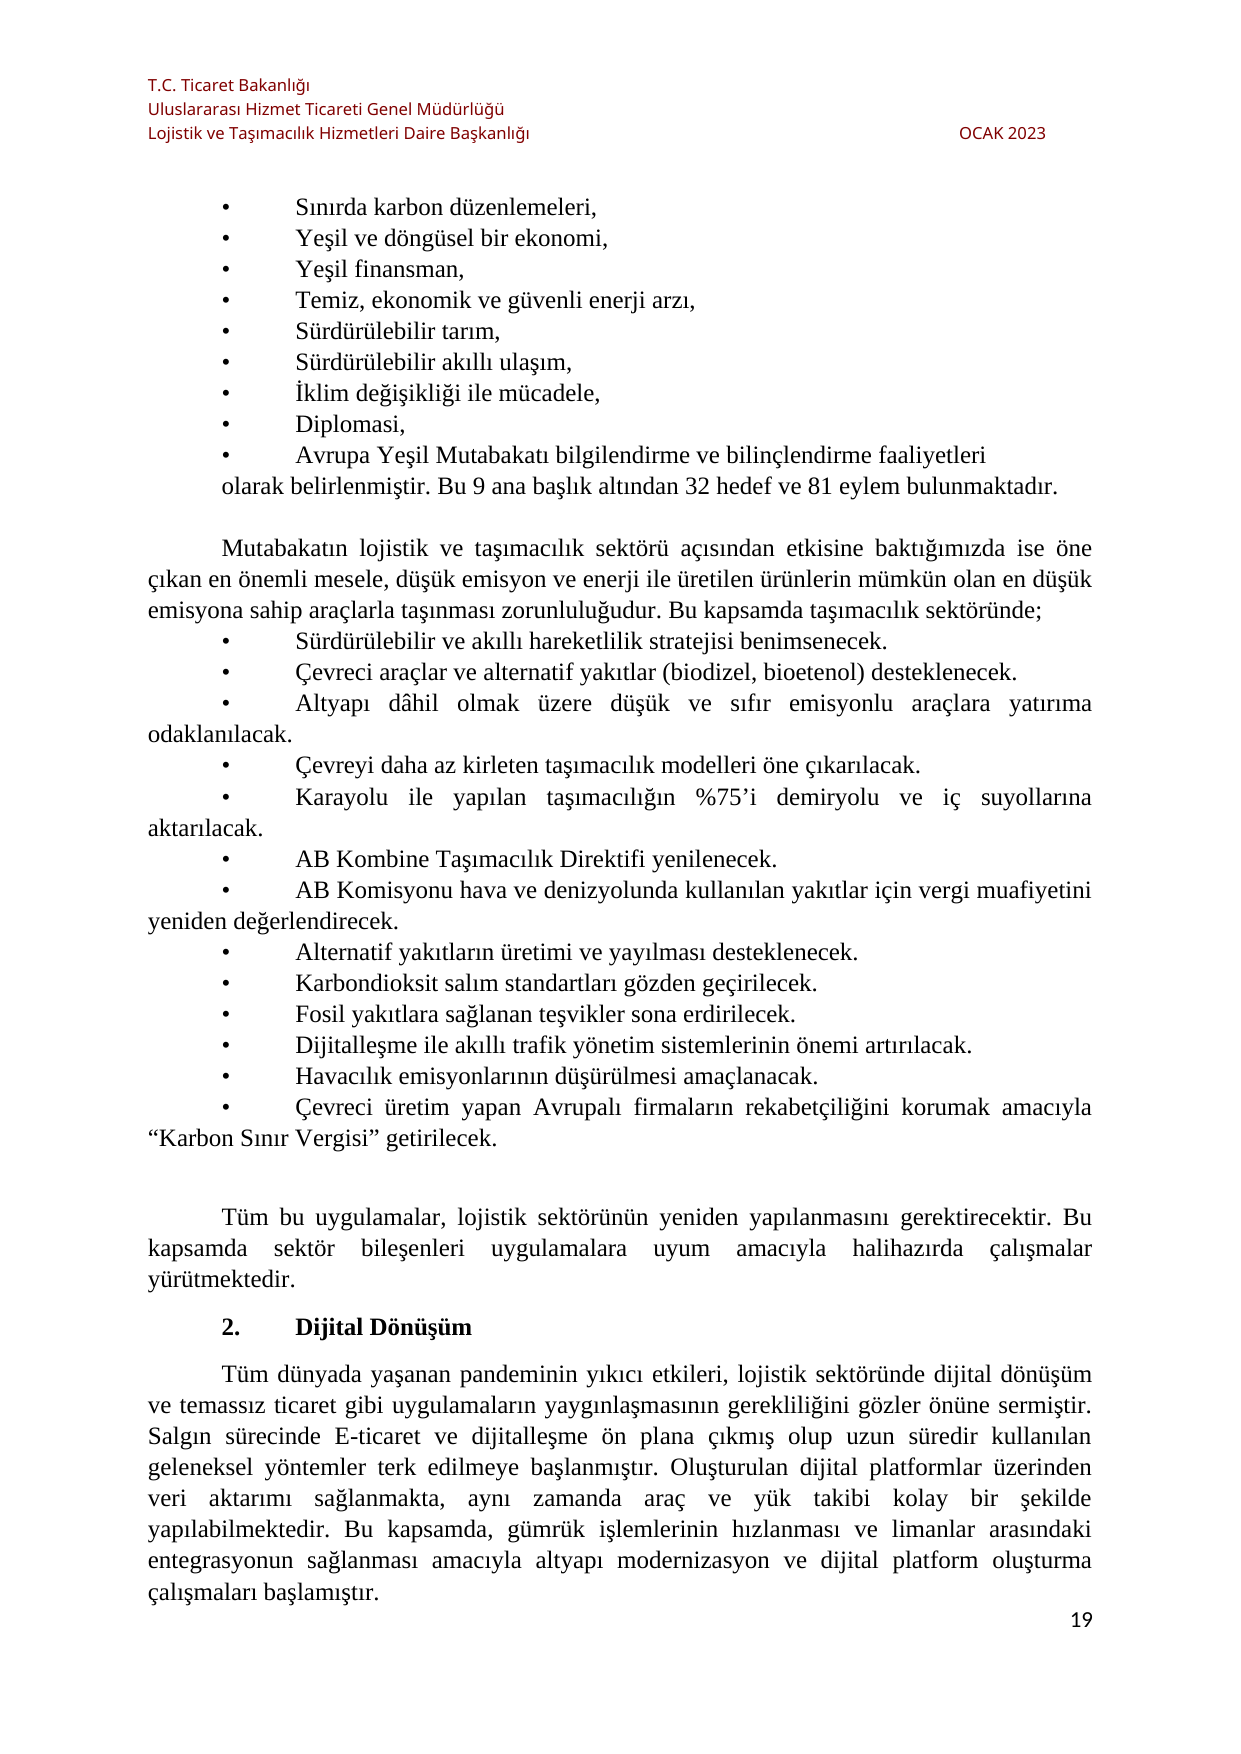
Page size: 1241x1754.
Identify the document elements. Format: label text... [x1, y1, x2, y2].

text • Diplomasi, [148, 409, 1093, 438]
text • Altyapı dâhil olmak üzere düşük ve sıfır emisyonlu araçlara yatırıma odaklanılacak. [148, 688, 1093, 748]
text • Çevreyi daha az kirleten taşımacılık modelleri öne çıkarılacak. [148, 751, 1093, 779]
text Tüm bu uygulamalar, lojistik sektörünün yeniden yapılanmasını gerektirecektir. Bu kapsamda sektör bileşenleri uygulamalara uyum amacıyla halihazırda çalışmalar yürütmektedir. [148, 1202, 1093, 1293]
text • AB Komisyonu hava ve denizyolunda kullanılan yakıtlar için vergi muafiyetini yeniden değerlendirecek. [148, 875, 1093, 934]
text olarak belirlenmiştir. Bu 9 ana başlık altından 32 hedef ve 81 eylem bulunmaktadır. [148, 471, 1093, 500]
text • Sürdürülebilir tarım, [148, 316, 1093, 345]
text 2. Dijital Dönüşüm [148, 1312, 1093, 1340]
text • Çevreci araçlar ve alternatif yakıtlar (biodizel, bioetenol) desteklenecek. [148, 657, 1093, 686]
text • Avrupa Yeşil Mutabakatı bilgilendirme ve bilinçlendirme faaliyetleri [148, 440, 1093, 469]
text • Sürdürülebilir ve akıllı hareketlilik stratejisi benimsenecek. [148, 626, 1093, 655]
text • Karayolu ile yapılan taşımacılığın %75’i demiryolu ve iç suyollarına aktarılacak. [148, 782, 1093, 841]
text Mutabakatın lojistik ve taşımacılık sektörü açısından etkisine baktığımızda ise öne çıkan en önemli mesele, düşük emisyon ve enerji ile üretilen ürünlerin mümkün olan en düşük emisyona sahip araçlarla taşınması zorunluluğudur. Bu kapsamda taşımacılık sektöründe; [148, 533, 1093, 624]
text • Sınırda karbon düzenlemeleri, [148, 192, 1093, 221]
text • Sürdürülebilir akıllı ulaşım, [148, 347, 1093, 376]
text • Havacılık emisyonlarının düşürülmesi amaçlanacak. [148, 1061, 1093, 1090]
text • Fosil yakıtlara sağlanan teşvikler sona erdirilecek. [148, 999, 1093, 1028]
text • Çevreci üretim yapan Avrupalı firmaların rekabetçiliğini korumak amacıyla “Karbon Sınır Vergisi” getirilecek. [148, 1092, 1093, 1152]
text Tüm dünyada yaşanan pandeminin yıkıcı etkileri, lojistik sektöründe dijital dönüşüm ve temassız ticaret gibi uygulamaların yaygınlaşmasının gerekliliğini gözler önüne sermiştir. Salgın sürecinde E-ticaret ve dijitalleşme ön plana çıkmış olup uzun süredir kullanılan geleneksel yöntemler terk edilmeye başlanmıştır. Oluşturulan dijital platformlar üzerinden veri aktarımı sağlanmakta, aynı zamanda araç ve yük takibi kolay bir şekilde yapılabilmektedir. Bu kapsamda, gümrük işlemlerinin hızlanması ve limanlar arasındaki entegrasyonun sağlanması amacıyla altyapı modernizasyon ve dijital platform oluşturma çalışmaları başlamıştır. [148, 1359, 1093, 1605]
text • İklim değişikliği ile mücadele, [148, 378, 1093, 407]
text • Yeşil finansman, [148, 254, 1093, 283]
text • AB Kombine Taşımacılık Direktifi yenilenecek. [148, 844, 1093, 872]
text • Temiz, ekonomik ve güvenli enerji arzı, [148, 285, 1093, 314]
text • Alternatif yakıtların üretimi ve yayılması desteklenecek. [148, 937, 1093, 966]
text • Yeşil ve döngüsel bir ekonomi, [148, 223, 1093, 252]
text • Dijitalleşme ile akıllı trafik yönetim sistemlerinin önemi artırılacak. [148, 1030, 1093, 1059]
text • Karbondioksit salım standartları gözden geçirilecek. [148, 968, 1093, 997]
